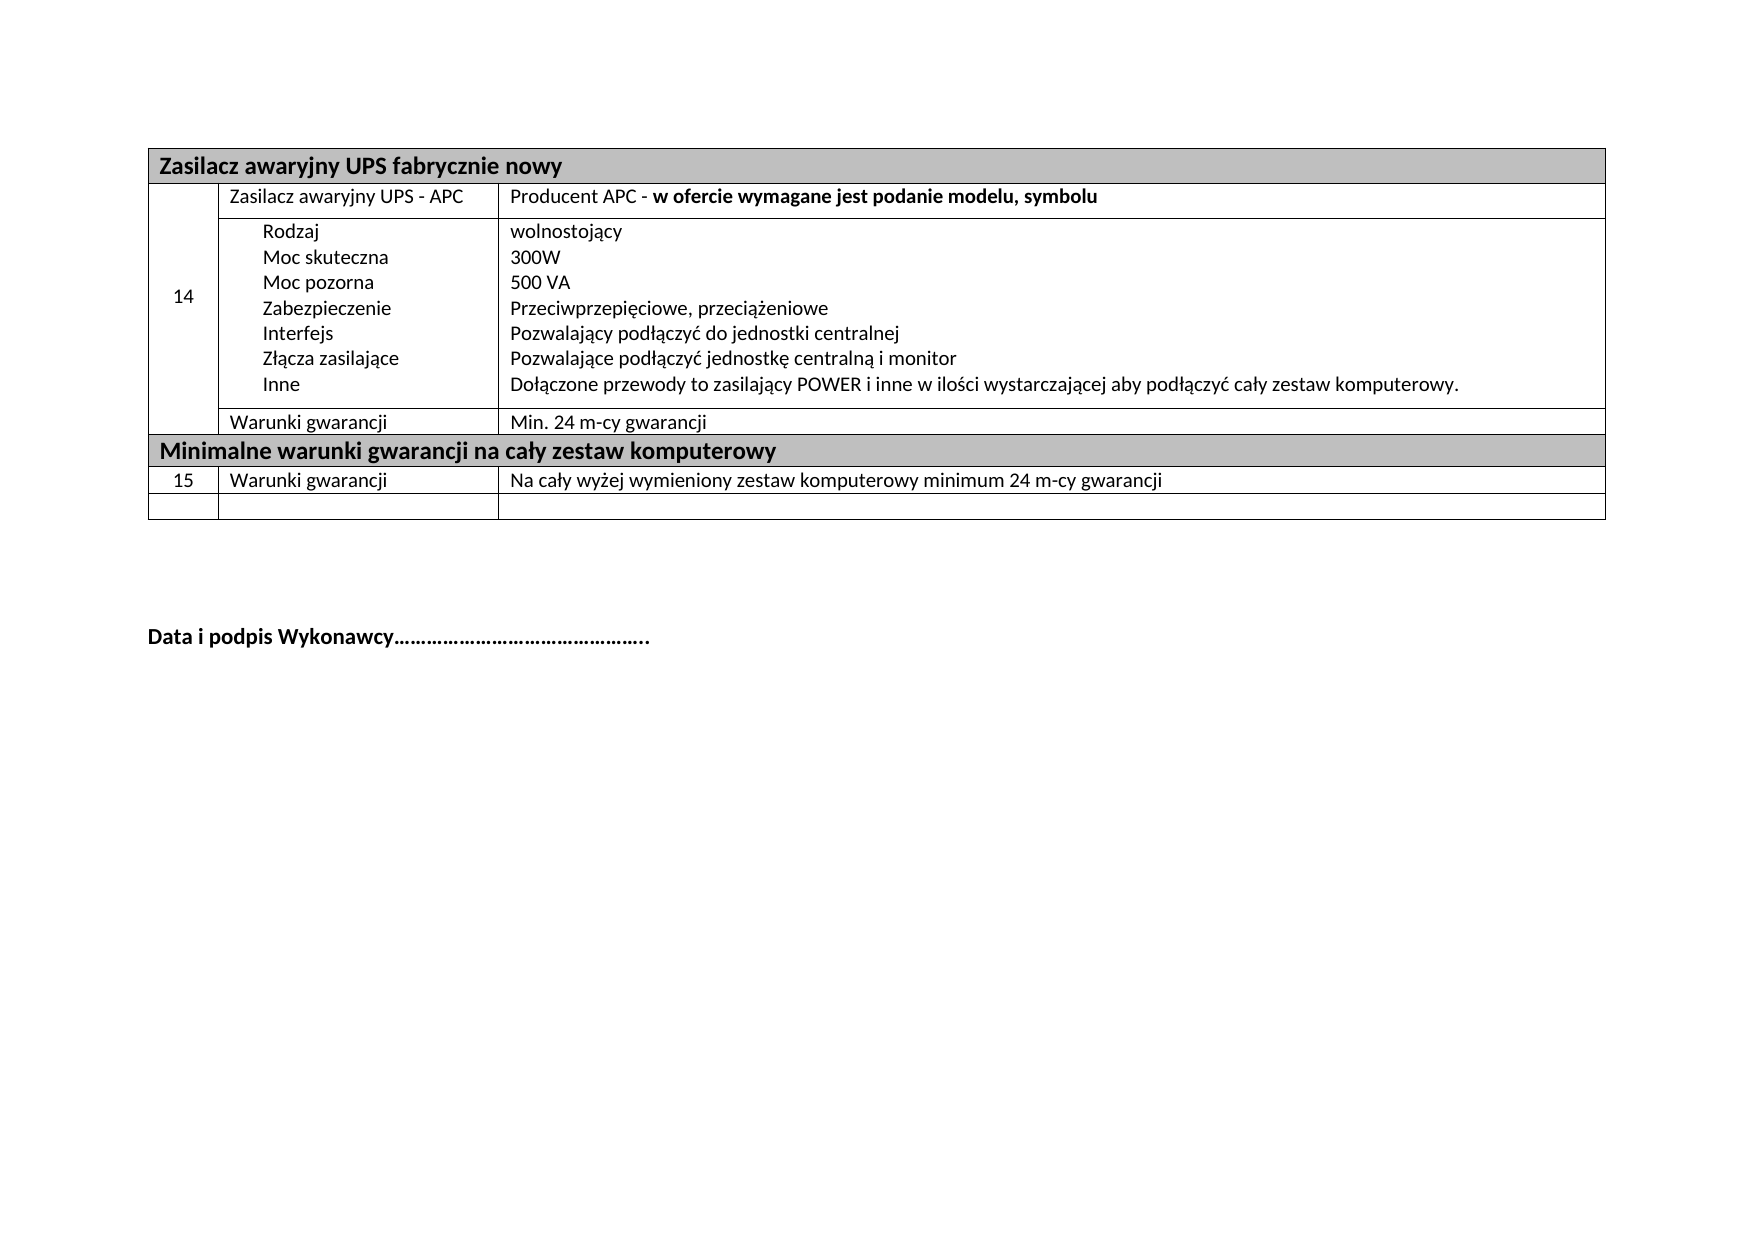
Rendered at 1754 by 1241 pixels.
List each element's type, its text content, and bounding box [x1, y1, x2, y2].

table_cell Rodzaj Moc skuteczna Moc pozorna Zabezpieczenie Interfejs Złącza zasilające Inne [219, 219, 498, 408]
table_cell wolnostojący 300W 500 VA Przeciwprzepięciowe, przeciążeniowe Pozwalający podłączyć do jednostki centralnej Pozwalające podłączyć jednostkę centralną i monitor Dołączone przewody to zasilający POWER i inne w ilości wystarczającej aby podłączyć cały zestaw komputerowy. [499, 219, 1605, 408]
table_cell 14 [149, 184, 218, 408]
table_cell Na cały wyżej wymieniony zestaw komputerowy minimum 24 m-cy gwarancji [499, 467, 1605, 492]
table_cell [149, 494, 218, 519]
table_cell Zasilacz awaryjny UPS fabrycznie nowy [149, 149, 1605, 183]
table_cell 15 [149, 467, 218, 492]
table_cell Warunki gwarancji [219, 467, 498, 492]
table_cell [149, 408, 218, 434]
table_cell [219, 494, 498, 519]
table_cell Producent APC - w ofercie wymagane jest podanie modelu, symbolu [499, 184, 1605, 217]
table_cell Warunki gwarancji [219, 409, 498, 434]
text Data i podpis Wykonawcy……………………………………….. [148, 622, 1606, 650]
table_cell Minimalne warunki gwarancji na cały zestaw komputerowy [149, 435, 1605, 466]
table_cell Min. 24 m-cy gwarancji [499, 409, 1605, 434]
table_cell [499, 494, 1605, 519]
table_cell Zasilacz awaryjny UPS - APC [219, 184, 498, 217]
